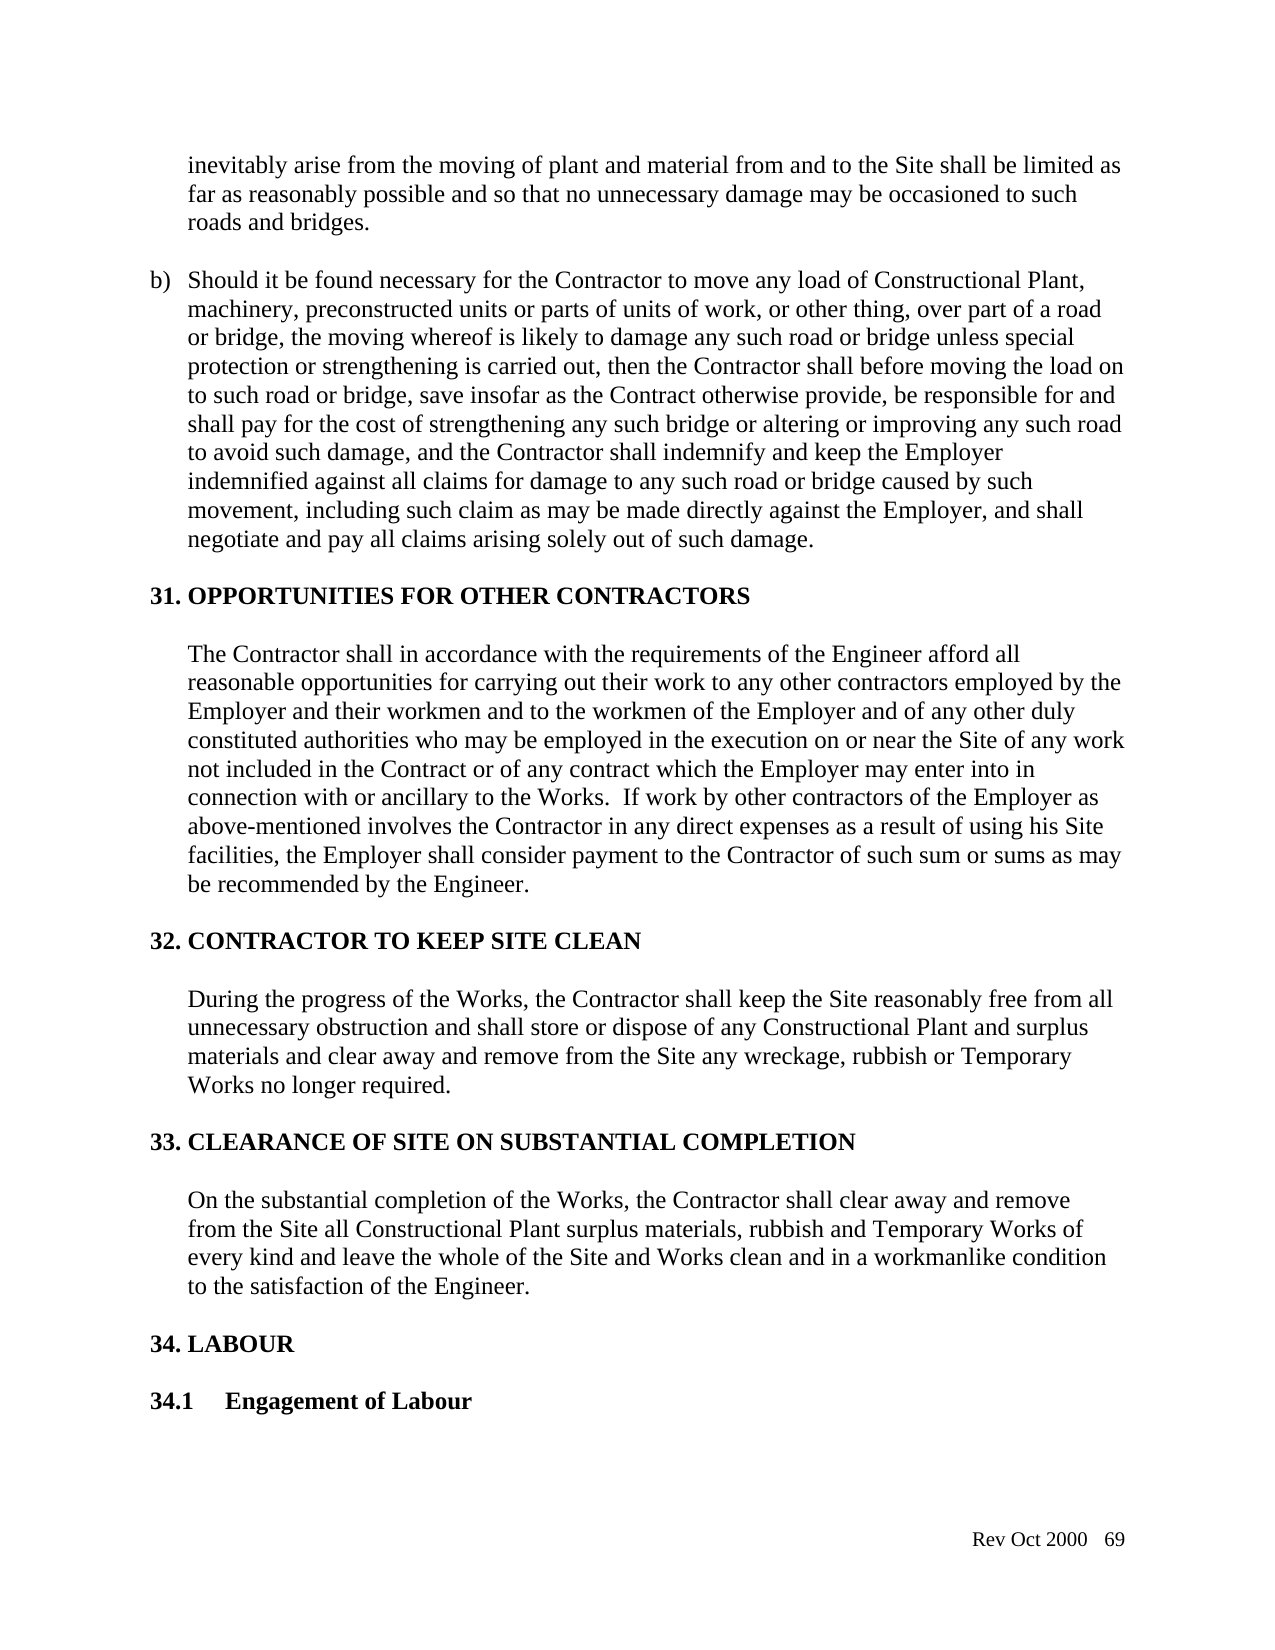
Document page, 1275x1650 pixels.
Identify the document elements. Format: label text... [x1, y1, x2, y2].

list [150, 150, 1125, 236]
text The Contractor shall in accordance with the requirements of the Engineer afford all reasonable opportunities for carrying out their work to any other contractors employed by the Employer and their workmen and to the workmen of the Employer and of any other duly constituted authorities who may be employed in the execution on or near the Site of any work not included in the Contract or of any contract which the Employer may enter into in connection with or ancillary to the Works. If work by other contractors of the Employer as above-mentioned involves the Contractor in any direct expenses as a result of using his Site facilities, the Employer shall consider payment to the Contractor of such sum or sums as may be recommended by the Engineer. [187, 639, 1125, 897]
list Should it be found necessary for the Contractor to move any load of Constructional Plant, machinery, preconstructed units or parts of units of work, or other thing, over part of a road or bridge, the moving whereof is likely to damage any such road or bridge unless special protection or strengthening is carried out, then the Contractor shall before moving the load on to such road or bridge, save insofar as the Contract otherwise provide, be responsible for and shall pay for the cost of strengthening any such bridge or altering or improving any such road to avoid such damage, and the Contractor shall indemnify and keep the Employer indemnified against all claims for damage to any such road or bridge caused by such movement, including such claim as may be made directly against the Employer, and shall negotiate and pay all claims arising solely out of such damage. [150, 265, 1125, 552]
list Engagement of Labour [150, 1386, 1125, 1415]
list CLEARANCE OF SITE ON SUBSTANTIAL COMPLETION [150, 1127, 1125, 1156]
text On the substantial completion of the Works, the Contractor shall clear away and remove from the Site all Constructional Plant surplus materials, rubbish and Temporary Works of every kind and leave the whole of the Site and Works clean and in a workmanlike condition to the satisfaction of the Engineer. [187, 1185, 1125, 1300]
text During the progress of the Works, the Contractor shall keep the Site reasonably free from all unnecessary obstruction and shall store or dispose of any Constructional Plant and surplus materials and clear away and remove from the Site any wreckage, rubbish or Temporary Works no longer required. [187, 984, 1125, 1099]
list LABOUR [150, 1329, 1125, 1357]
list CONTRACTOR TO KEEP SITE CLEAN [150, 926, 1125, 955]
list OPPORTUNITIES FOR OTHER CONTRACTORS [150, 581, 1125, 610]
